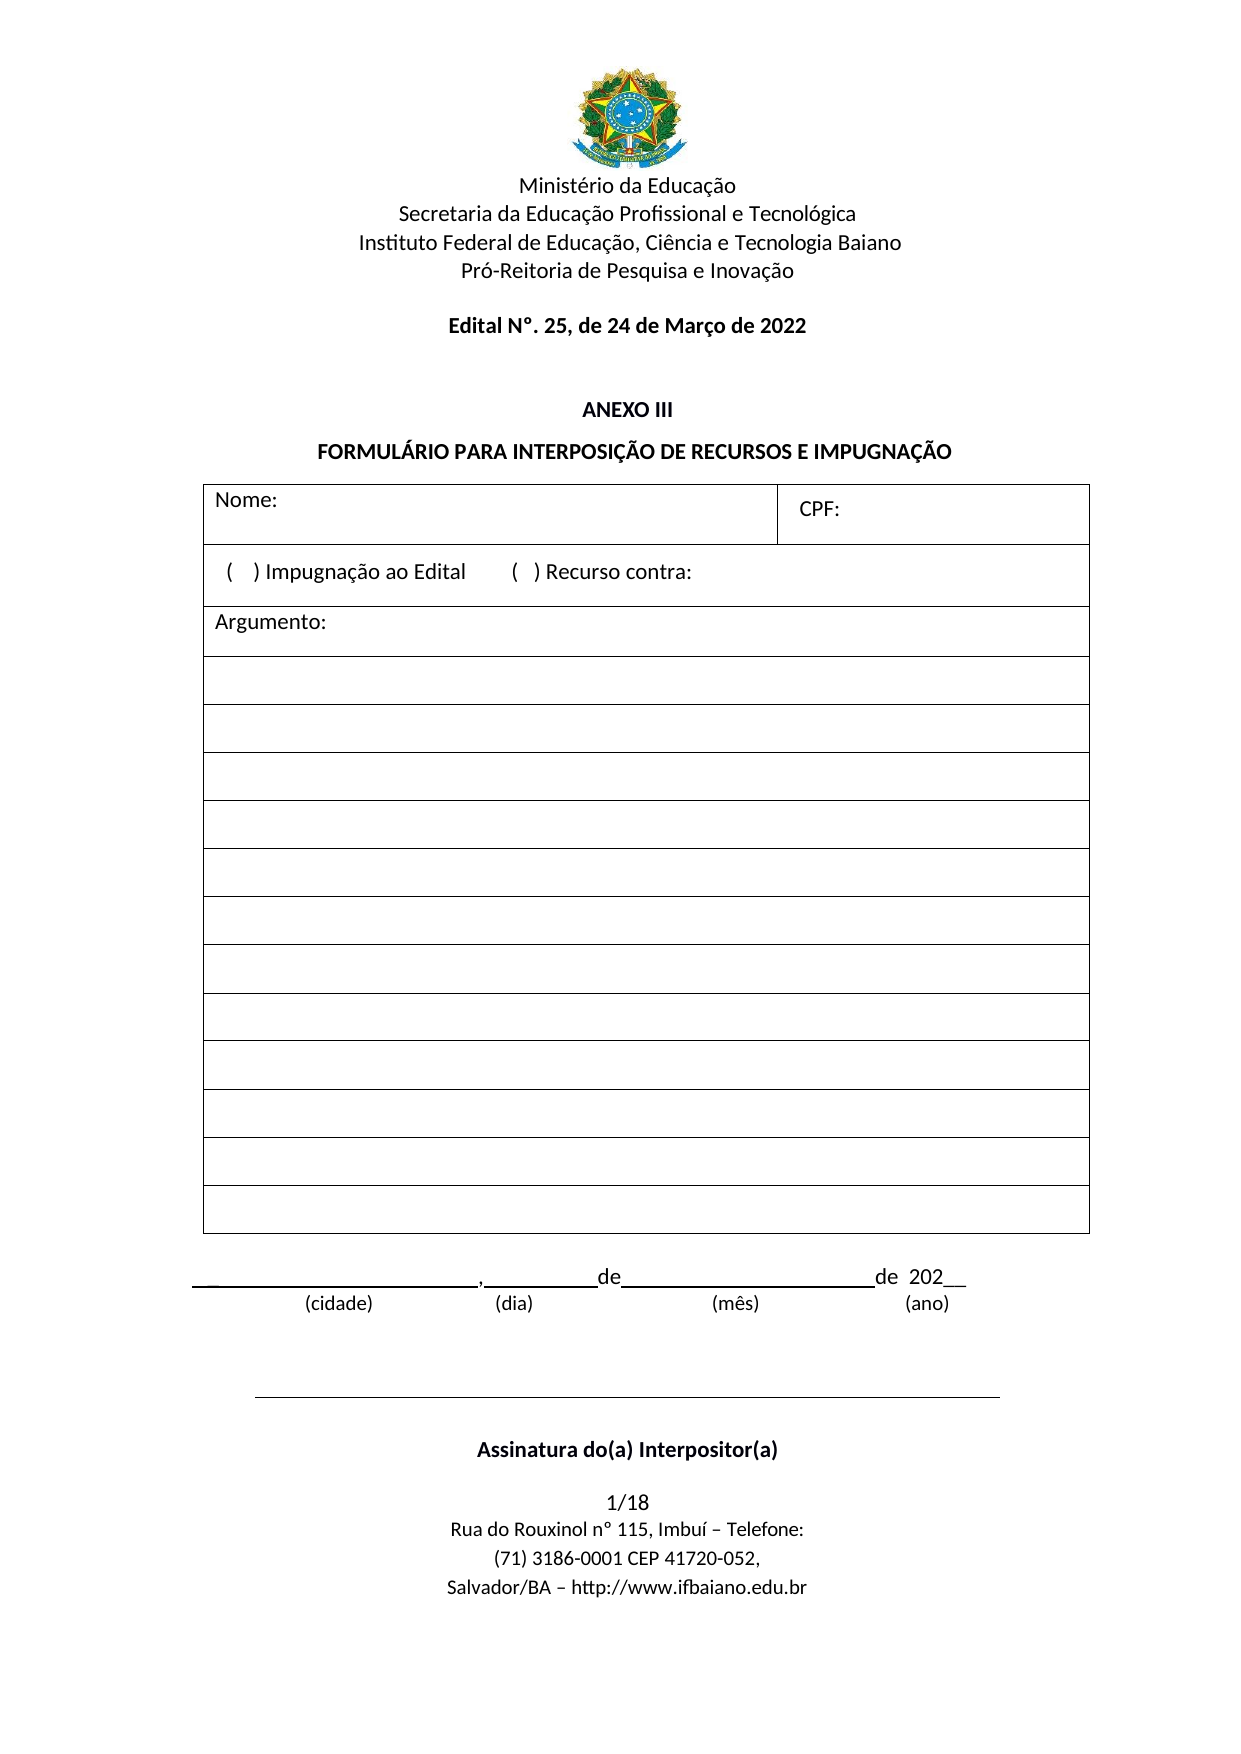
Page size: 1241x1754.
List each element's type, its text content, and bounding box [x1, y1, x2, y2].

table_header CPF: [778, 485, 1089, 544]
text FORMULÁRIO PARA INTERPOSIÇÃO DE RECURSOS E IMPUGNAÇÃO [207, 437, 1063, 465]
table_header Nome: [204, 485, 777, 544]
table_cell [204, 657, 1089, 704]
picture [567, 66, 688, 171]
table_cell [204, 945, 1089, 992]
table_cell [204, 1041, 1089, 1088]
table_cell [204, 705, 1089, 752]
table_cell [204, 801, 1089, 848]
text Assinatura do(a) Interpositor(a) [192, 1435, 1063, 1463]
text (cidade) (dia) (mês) (ano) [192, 1290, 1063, 1316]
table_cell Argumento: [204, 607, 1089, 656]
table_cell [204, 897, 1089, 944]
table_cell [204, 994, 1089, 1040]
table_cell [204, 849, 1089, 896]
table_cell ( ) Impugnação ao Edital ( ) Recurso contra: [204, 545, 1089, 606]
table_cell [204, 753, 1089, 800]
table_cell [204, 1186, 1089, 1233]
table_cell [204, 1090, 1089, 1137]
text ANEXO III [192, 395, 1063, 423]
text _ , de de 202__ [192, 1262, 1063, 1290]
table_cell [204, 1138, 1089, 1185]
